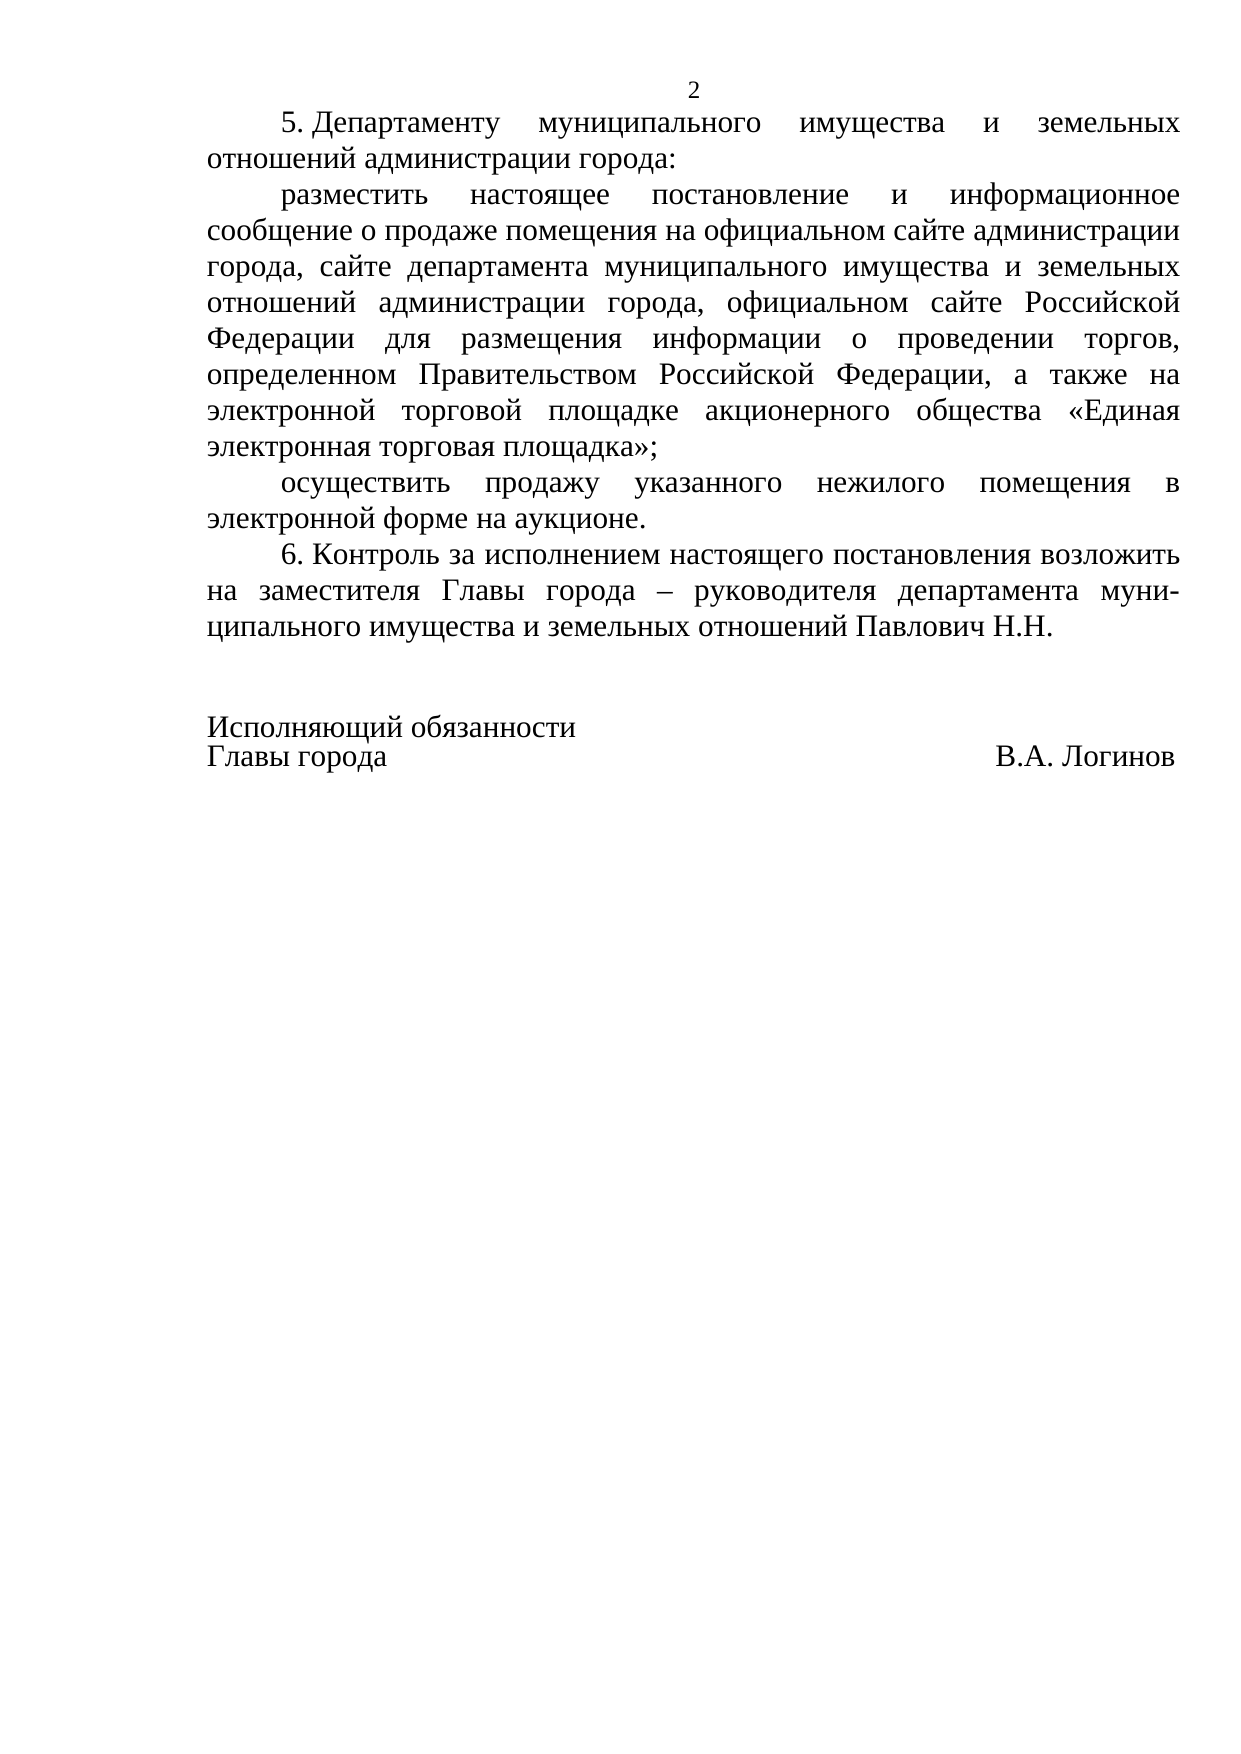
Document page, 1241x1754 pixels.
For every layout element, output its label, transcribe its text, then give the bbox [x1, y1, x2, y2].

text Главы города В.А. Логинов [207, 743, 1181, 772]
text 6. Контроль за исполнением настоящего постановления возложить на заместителя Главы города – руководителя департамента муни-ципального имущества и земельных отношений Павлович Н.Н. [207, 535, 1181, 643]
text осуществить продажу указанного нежилого помещения в электронной форме на аукционе. [207, 463, 1181, 535]
text 5. Департаменту муниципального имущества и земельных отношений администрации города: [207, 104, 1181, 176]
text разместить настоящее постановление и информационное сообщение о продаже помещения на официальном сайте администрации города, сайте департамента муниципального имущества и земельных отношений администрации города, официальном сайте Российской Федерации для размещения информации о проведении торгов, определенном Правительством Российской Федерации, а также на электронной торговой площадке акционерного общества «Единая электронная торговая площадка»; [207, 176, 1181, 463]
text Исполняющий обязанности [207, 715, 1181, 743]
